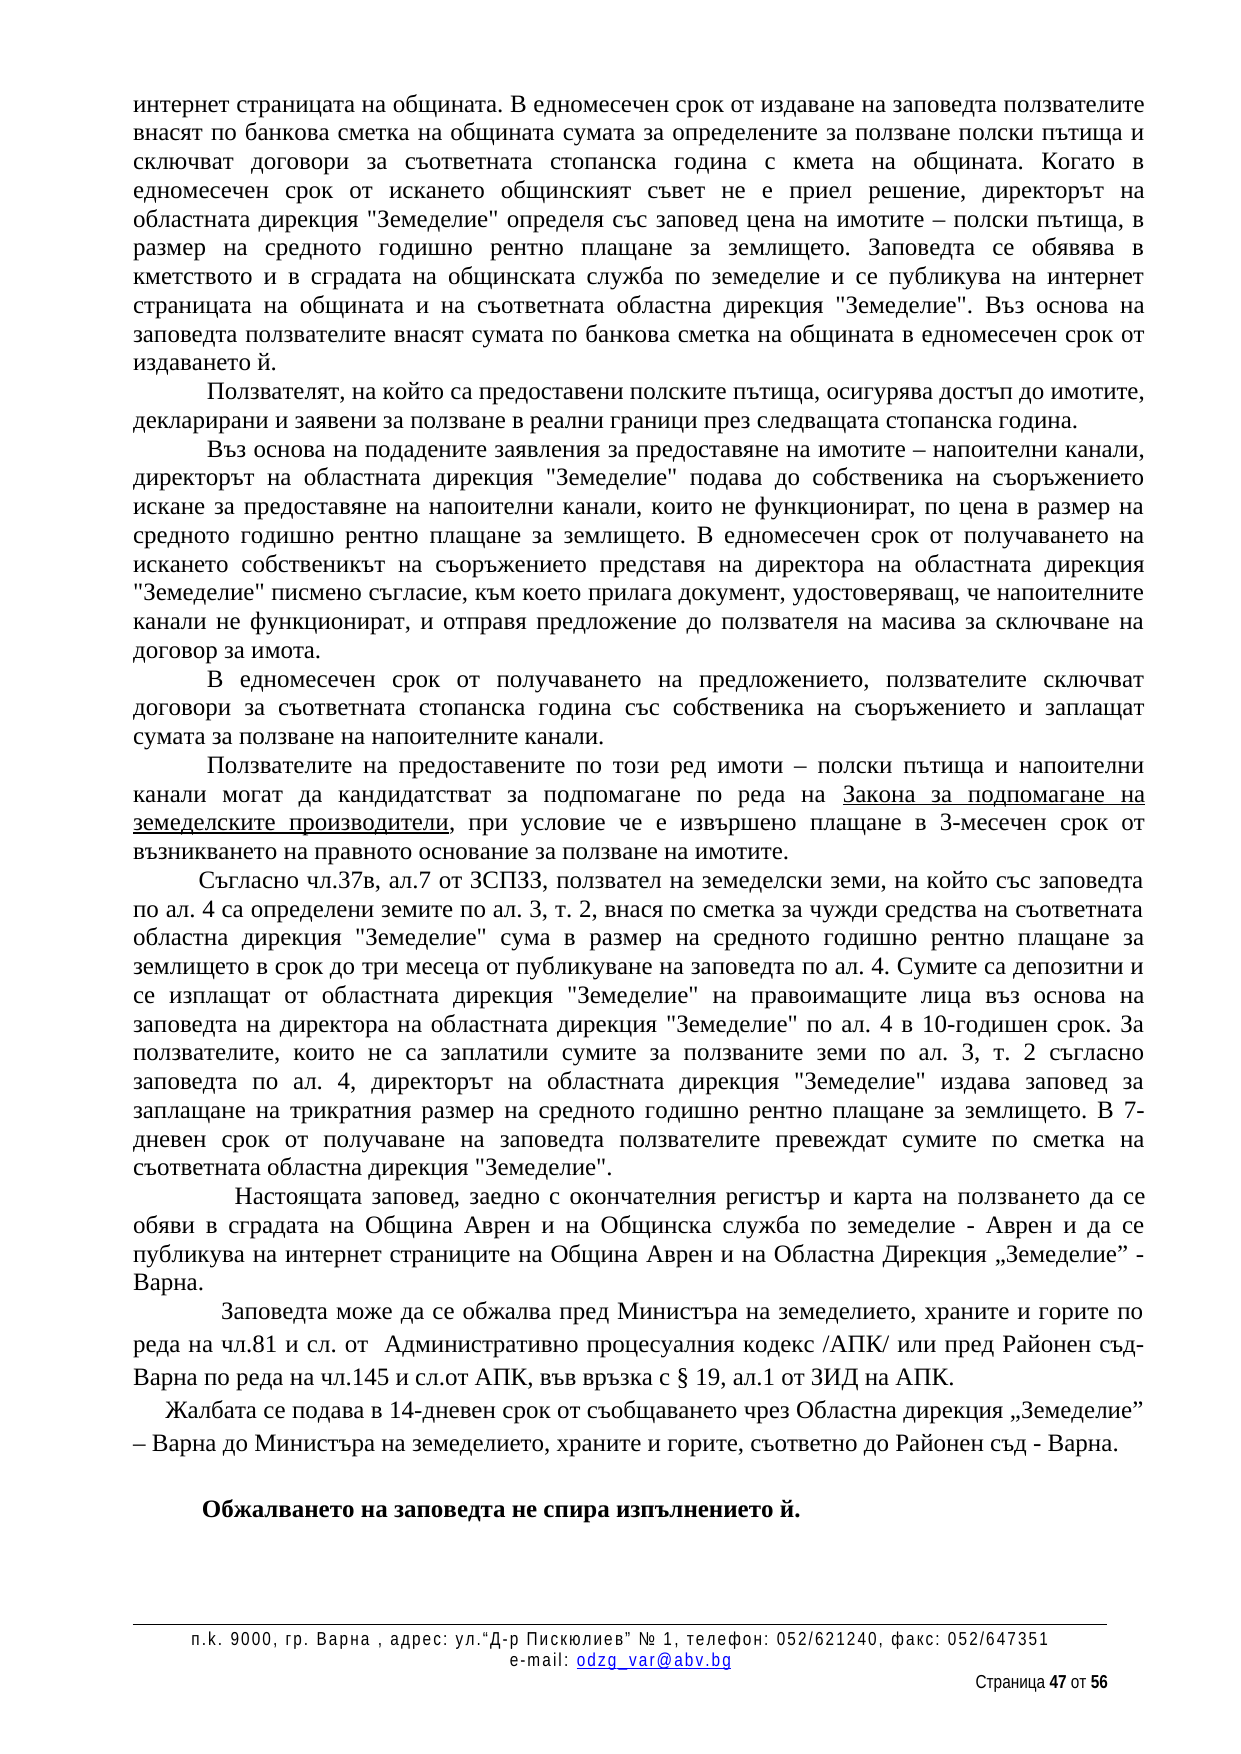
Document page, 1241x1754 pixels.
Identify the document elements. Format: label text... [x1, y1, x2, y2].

text Настоящата заповед, заедно с окончателния регистър и карта на ползването да се обяви в сградата на Община Аврен и на Общинска служба по земеделие - Аврен и да се публикува на интернет страниците на Община Аврен и на Областна Дирекция „Земеделие” - Варна. [133, 1181, 1145, 1296]
text Ползвателят, на който са предоставени полските пътища, осигурява достъп до имотите, декларирани и заявени за ползване в реални граници през следващата стопанска година. [133, 376, 1145, 434]
text Въз основа на подадените заявления за предоставяне на имотите – напоителни канали, директорът на областната дирекция "Земеделие" подава до собственика на съоръжението искане за предоставяне на напоителни канали, които не функционират, по цена в размер на средното годишно рентно плащане за землището. В едномесечен срок от получаването на искането собственикът на съоръжението представя на директора на областната дирекция "Земеделие" писмено съгласие, към което прилага документ, удостоверяващ, че напоителните канали не функционират, и отправя предложение до ползвателя на масива за сключване на договор за имота. [133, 434, 1145, 664]
text Обжалването на заповедта не спира изпълнението й. [133, 1494, 1145, 1523]
text Жалбата се подава в 14-дневен срок от съобщаването чрез Областна дирекция „Земеделие” – Варна до Министъра на земеделието, храните и горите, съответно до Районен съд - Варна. [133, 1395, 1145, 1457]
text Ползвателите на предоставените по този ред имоти – полски пътища и напоителни канали могат да кандидатстват за подпомагане по реда на Закона за подпомагане на земеделските производители, при условие че е извършено плащане в 3-месечен срок от възникването на правното основание за ползване на имотите. [133, 750, 1145, 865]
text Съгласно чл.37в, ал.7 от ЗСПЗЗ, ползвател на земеделски земи, на който със заповедта по ал. 4 са определени земите по ал. 3, т. 2, внася по сметка за чужди средства на съответната областна дирекция "Земеделие" сума в размер на средното годишно рентно плащане за землището в срок до три месеца от публикуване на заповедта по ал. 4. Сумите са депозитни и се изплащат от областната дирекция "Земеделие" на правоимащите лица въз основа на заповедта на директора на областната дирекция "Земеделие" по ал. 4 в 10-годишен срок. За ползвателите, които не са заплатили сумите за ползваните земи по ал. 3, т. 2 съгласно заповедта по ал. 4, директорът на областната дирекция "Земеделие" издава заповед за заплащане на трикратния размер на средното годишно рентно плащане за землището. В 7-дневен срок от получаване на заповедта ползвателите превеждат сумите по сметка на съответната областна дирекция "Земеделие". [133, 865, 1145, 1181]
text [133, 89, 1145, 376]
text Заповедта може да се обжалва пред Министъра на земеделието, храните и горите по реда на чл.81 и сл. от Административно процесуалния кодекс /АПК/ или пред Районен съд- Варна по реда на чл.145 и сл.от АПК, във връзка с § 19, ал.1 от ЗИД на АПК. [133, 1296, 1145, 1391]
text В едномесечен срок от получаването на предложението, ползвателите сключват договори за съответната стопанска година със собственика на съоръжението и заплащат сумата за ползване на напоителните канали. [133, 664, 1145, 750]
